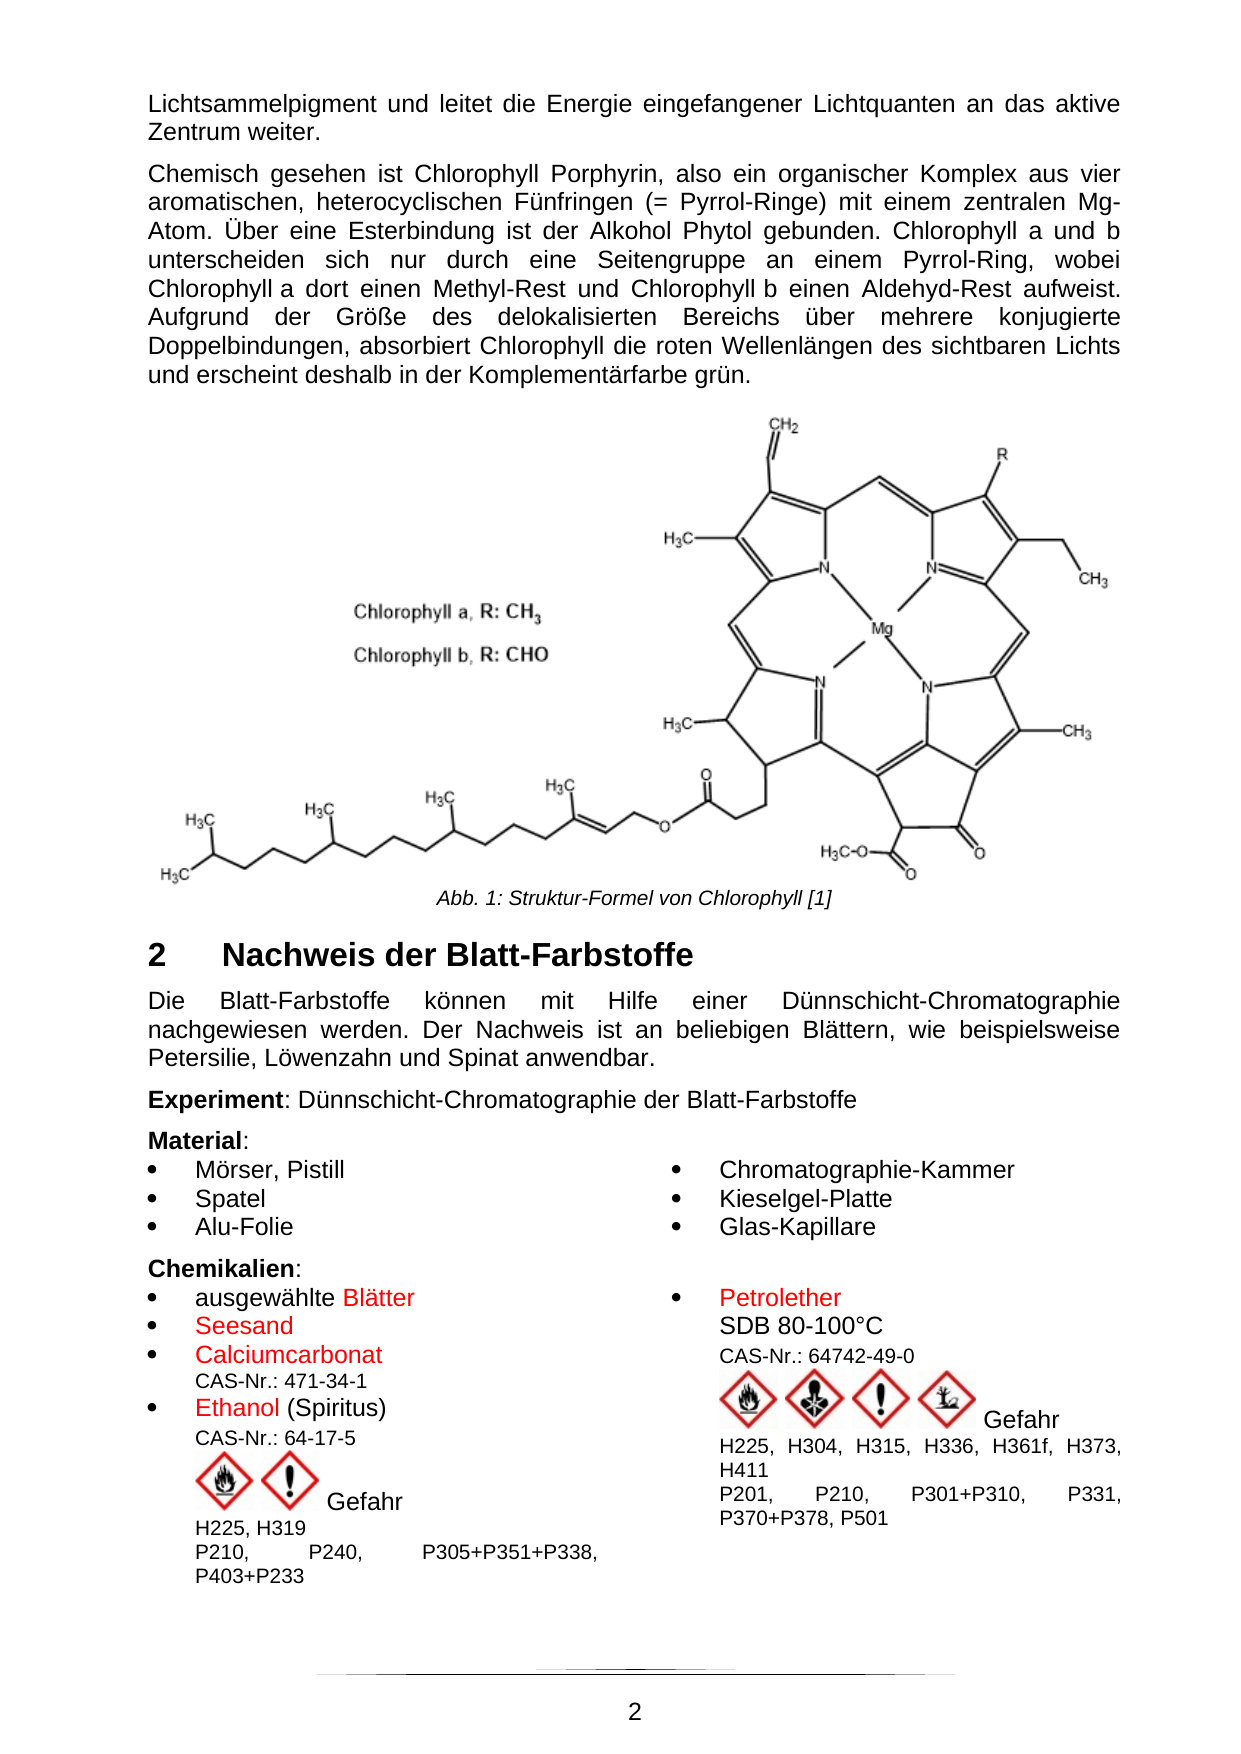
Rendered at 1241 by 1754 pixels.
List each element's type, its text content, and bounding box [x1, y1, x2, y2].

text Die Blatt-Farbstoffe können mit Hilfe einer Dünnschicht-Chromatographie nachgewiesen werden. Der Nachweis ist an beliebigen Blättern, wie beispielsweise Petersilie, Löwenzahn und Spinat anwendbar. [148, 986, 1122, 1072]
subtitle Nachweis der Blatt-Farbstoffe [148, 935, 1122, 973]
text Chemikalien: [148, 1254, 1122, 1282]
picture [851, 1368, 911, 1429]
text Material: [148, 1126, 1122, 1155]
list Chromatographie-Kammer [672, 1155, 1122, 1183]
picture [784, 1368, 845, 1429]
text Abb. 1: Struktur-Formel von Chlorophyll [1] [148, 886, 1122, 910]
list ausgewählte Blätter [148, 1282, 598, 1311]
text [148, 89, 1122, 146]
picture [195, 1451, 254, 1511]
picture [161, 413, 1109, 886]
picture [719, 1370, 778, 1429]
list Mörser, Pistill [148, 1155, 598, 1183]
list Glas-Kapillare [672, 1212, 1122, 1241]
list Ethanol (Spiritus) CAS-Nr.: 64-17-5 Gefahr H225, H319 P210, P240, P305+P351+P338, P403+P233 [148, 1393, 598, 1588]
picture [917, 1370, 977, 1429]
list Seesand [148, 1311, 598, 1340]
list Spatel [148, 1183, 598, 1212]
list Alu-Folie [148, 1212, 598, 1241]
list Kieselgel-Platte [672, 1183, 1122, 1212]
text Chemisch gesehen ist Chlorophyll Porphyrin, also ein organischer Komplex aus vier aromatischen, heterocyclischen Fünfringen (= Pyrrol-Ringe) mit einem zentralen Mg-Atom. Über eine Esterbindung ist der Alkohol Phytol gebunden. Chlorophyll a und b unterscheiden sich nur durch eine Seitengruppe an einem Pyrrol-Ring, wobei Chlorophyll a dort einen Methyl-Rest und Chlorophyll b einen Aldehyd-Rest aufweist. Aufgrund der Größe des delokalisierten Bereichs über mehrere konjugierte Doppelbindungen, absorbiert Chlorophyll die roten Wellenlängen des sichtbaren Lichts und erscheint deshalb in der Komplementärfarbe grün. [148, 159, 1122, 389]
list Calciumcarbonat CAS-Nr.: 471-34-1 [148, 1340, 598, 1393]
text Experiment: Dünnschicht-Chromatographie der Blatt-Farbstoffe [148, 1085, 1122, 1113]
list Petrolether SDB 80-100°C CAS-Nr.: 64742-49-0 Gefahr H225, H304, H315, H336, H361f, H373, H411 P201, P210, P301+P310, P331, P370+P378, P501 [672, 1282, 1122, 1530]
picture [260, 1450, 320, 1511]
